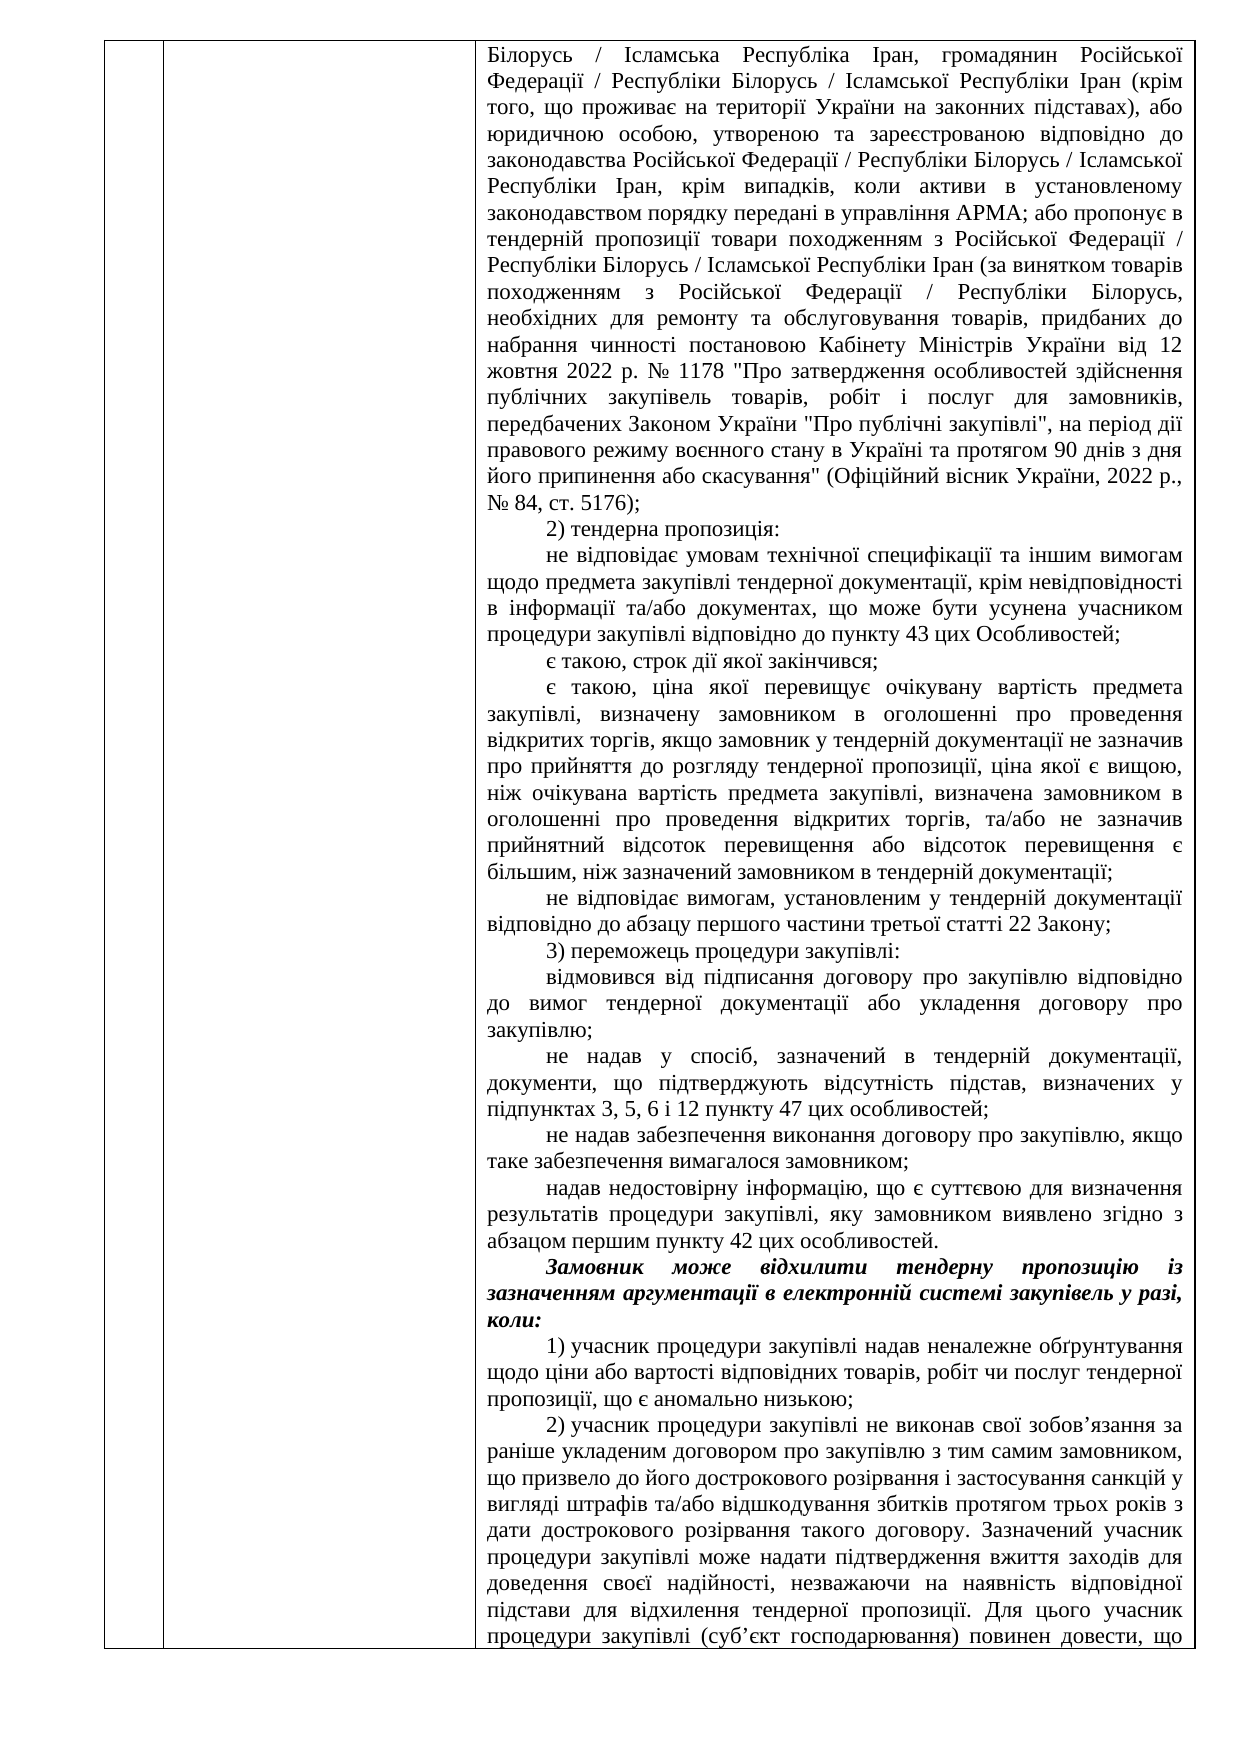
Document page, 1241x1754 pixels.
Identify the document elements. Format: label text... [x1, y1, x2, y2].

table_cell 4 [105, 41, 163, 1648]
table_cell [476, 41, 1194, 1648]
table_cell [164, 41, 475, 1648]
